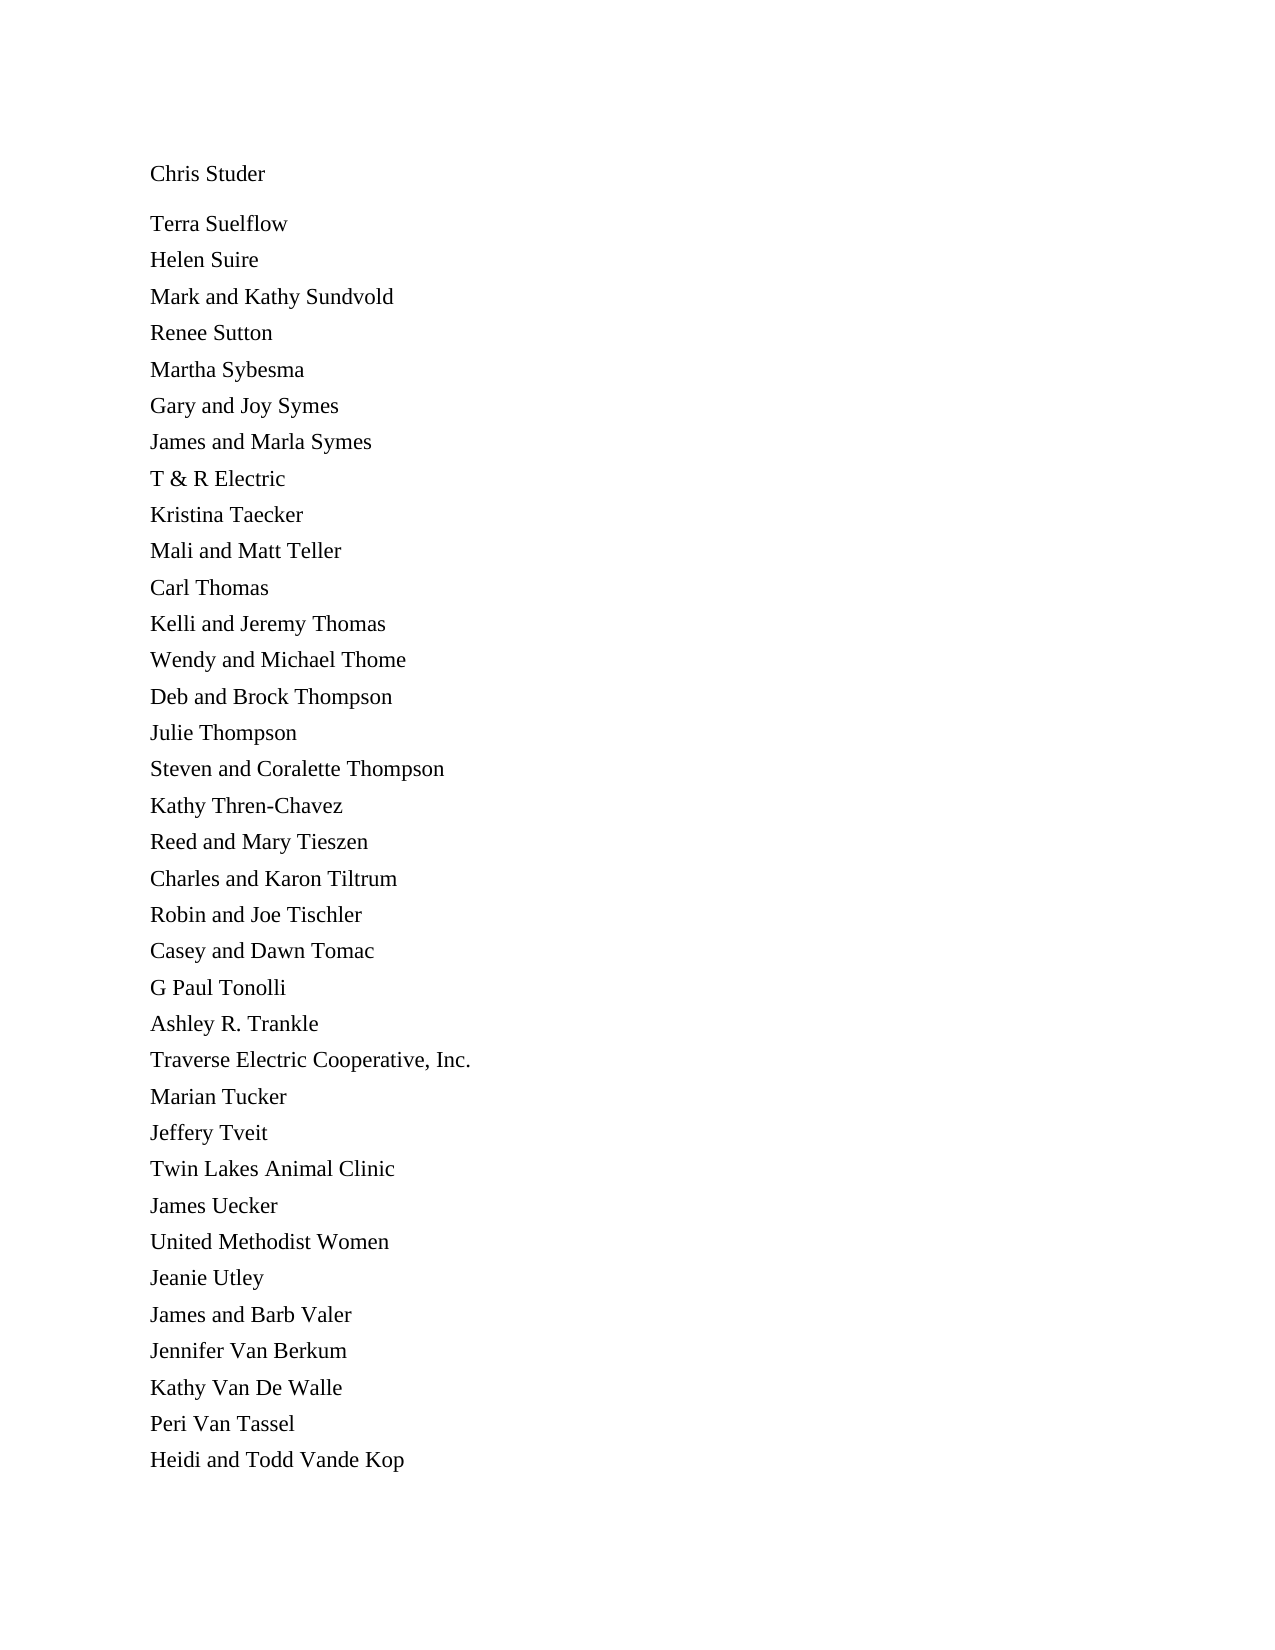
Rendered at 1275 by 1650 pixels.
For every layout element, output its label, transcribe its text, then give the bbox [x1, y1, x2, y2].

text Chris Studer [150, 163, 1125, 186]
text Deb and Brock Thompson [150, 686, 1125, 709]
text Jeffery Tveit [150, 1122, 1125, 1145]
text Jeanie Utley [150, 1267, 1125, 1290]
text Gary and Joy Symes [150, 395, 1125, 418]
text Kristina Taecker [150, 504, 1125, 527]
text Jennifer Van Berkum [150, 1340, 1125, 1363]
text Casey and Dawn Tomac [150, 940, 1125, 963]
text Terra Suelflow [150, 213, 1125, 236]
text Steven and Coralette Thompson [150, 758, 1125, 781]
text James Uecker [150, 1195, 1125, 1218]
text Kathy Van De Walle [150, 1377, 1125, 1399]
text Wendy and Michael Thome [150, 649, 1125, 672]
text Twin Lakes Animal Clinic [150, 1158, 1125, 1181]
text Peri Van Tassel [150, 1413, 1125, 1436]
text Charles and Karon Tiltrum [150, 868, 1125, 891]
text Ashley R. Trankle [150, 1013, 1125, 1036]
text Martha Sybesma [150, 359, 1125, 382]
text Robin and Joe Tischler [150, 904, 1125, 927]
text Mali and Matt Teller [150, 540, 1125, 563]
text Kelli and Jeremy Thomas [150, 613, 1125, 636]
text Reed and Mary Tieszen [150, 831, 1125, 854]
text Helen Suire [150, 249, 1125, 272]
text Renee Sutton [150, 322, 1125, 345]
text G Paul Tonolli [150, 977, 1125, 999]
text Traverse Electric Cooperative, Inc. [150, 1049, 1125, 1072]
text T & R Electric [150, 468, 1125, 491]
text Julie Thompson [150, 722, 1125, 745]
text United Methodist Women [150, 1231, 1125, 1254]
text Carl Thomas [150, 577, 1125, 600]
text Kathy Thren-Chavez [150, 795, 1125, 818]
text Mark and Kathy Sundvold [150, 286, 1125, 309]
text Heidi and Todd Vande Kop [150, 1449, 1125, 1472]
text James and Marla Symes [150, 431, 1125, 454]
text Marian Tucker [150, 1086, 1125, 1109]
text James and Barb Valer [150, 1304, 1125, 1327]
